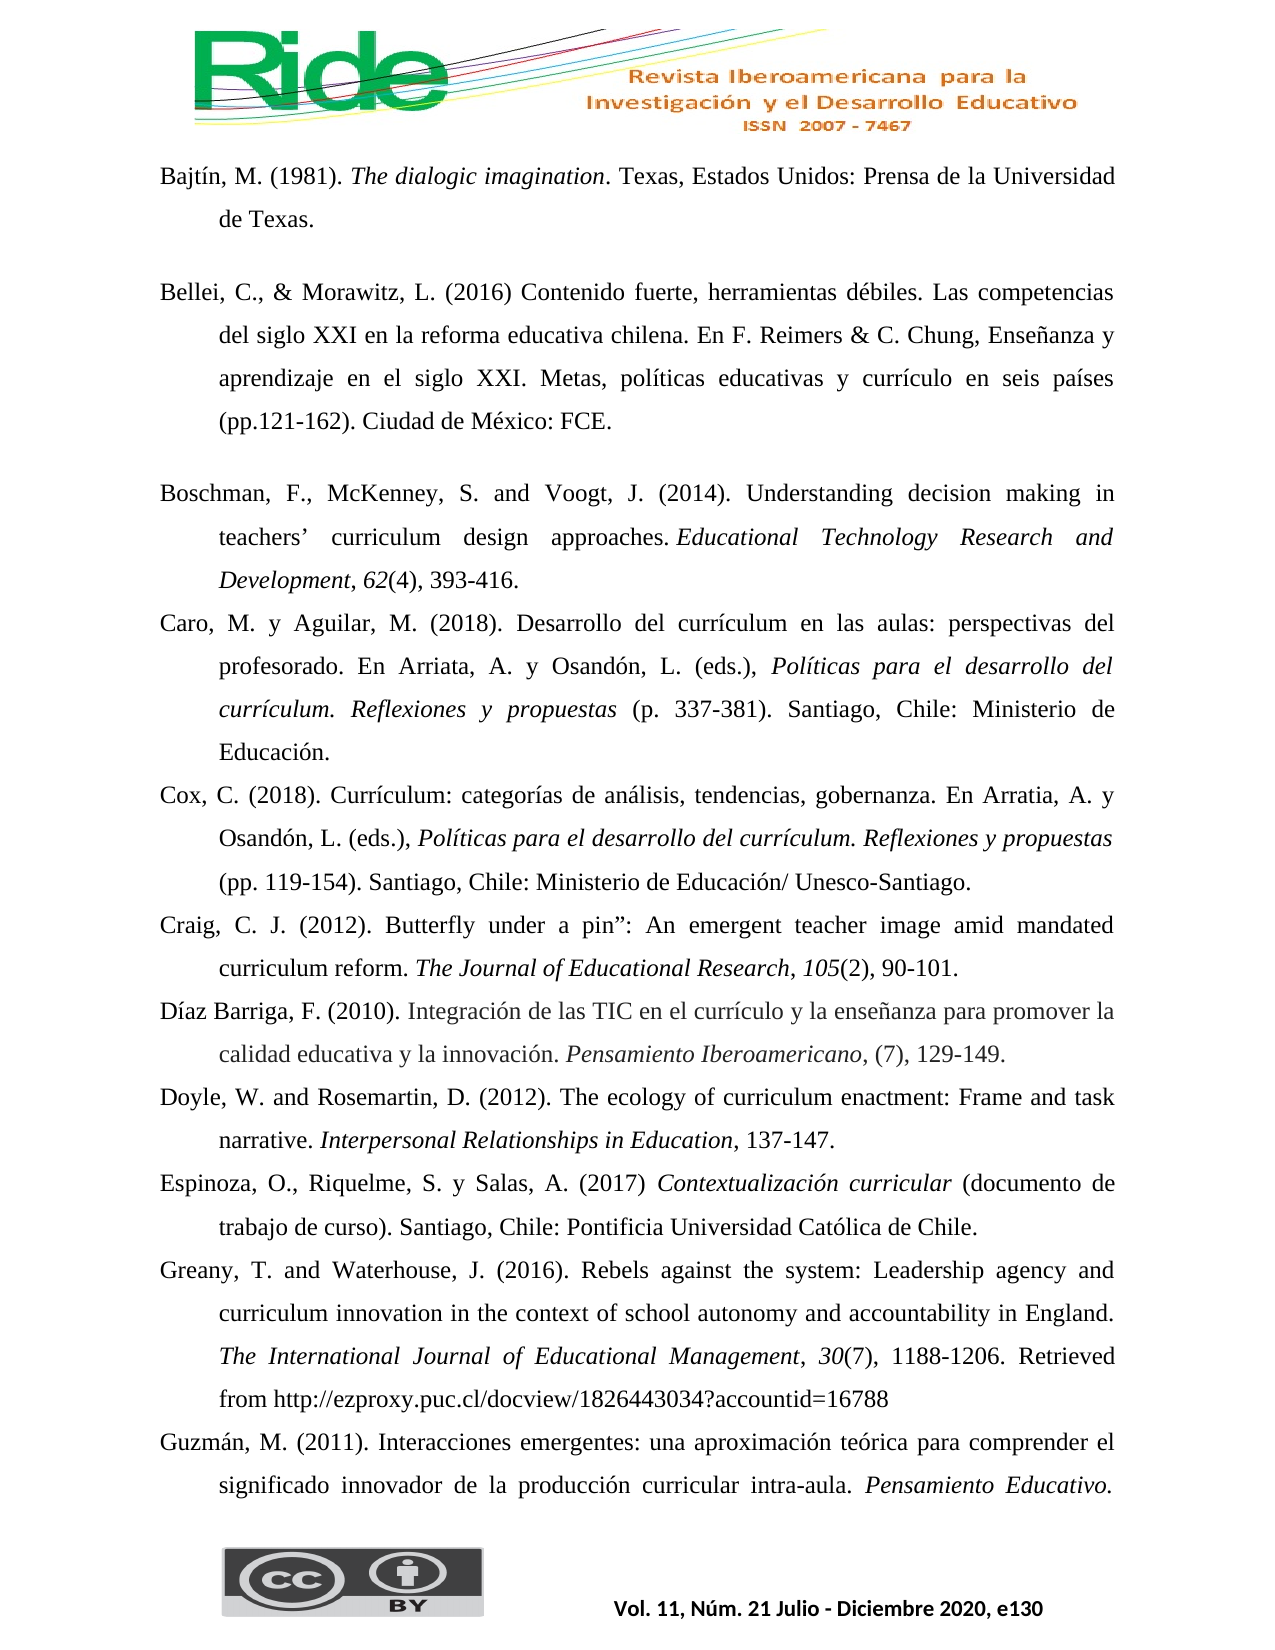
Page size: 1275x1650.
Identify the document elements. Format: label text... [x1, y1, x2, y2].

text Greany, T. and Waterhouse, J. (2016). Rebels against the system: Leadership agency and curriculum innovation in the context of school autonomy and accountability in England. The International Journal of Educational Management, 30(7), 1188-1206. Retrieved from http://ezproxy.puc.cl/docview/1826443034?accountid=16788 [159, 1255, 1116, 1413]
text Boschman, F., McKenney, S. and Voogt, J. (2014). Understanding decision making in teachers’ curriculum design approaches. Educational Technology Research and Development, 62(4), 393-416. [159, 478, 1116, 593]
text Espinoza, O., Riquelme, S. y Salas, A. (2017) Contextualización curricular (documento de trabajo de curso). Santiago, Chile: Pontificia Universidad Católica de Chile. [159, 1168, 1116, 1240]
picture [221, 1547, 484, 1617]
text Doyle, W. and Rosemartin, D. (2012). The ecology of curriculum enactment: Frame and task narrative. Interpersonal Relationships in Education, 137-147. [159, 1082, 1116, 1154]
text Bellei, C., & Morawitz, L. (2016) Contenido fuerte, herramientas débiles. Las competencias del siglo XXI en la reforma educativa chilena. En F. Reimers & C. Chung, Enseñanza y aprendizaje en el siglo XXI. Metas, políticas educativas y currículo en seis países (pp.121-162). Ciudad de México: FCE. [159, 277, 1116, 435]
text Bajtín, M. (1981). The dialogic imagination. Texas, Estados Unidos: Prensa de la Universidad de Texas. [159, 161, 1116, 233]
text Díaz Barriga, F. (2010). Integración de las TIC en el currículo y la enseñanza para promover la calidad educativa y la innovación. Pensamiento Iberoamericano, (7), 129-149. [159, 996, 1116, 1068]
picture [194, 29, 1081, 134]
text Cox, C. (2018). Currículum: categorías de análisis, tendencias, gobernanza. En Arratia, A. y Osandón, L. (eds.), Políticas para el desarrollo del currículum. Reflexiones y propuestas (pp. 119-154). Santiago, Chile: Ministerio de Educación/ Unesco-Santiago. [159, 780, 1116, 895]
text Craig, C. J. (2012). Butterfly under a pin”: An emergent teacher image amid mandated curriculum reform. The Journal of Educational Research, 105(2), 90-101. [159, 910, 1116, 982]
text Caro, M. y Aguilar, M. (2018). Desarrollo del currículum en las aulas: perspectivas del profesorado. En Arriata, A. y Osandón, L. (eds.), Políticas para el desarrollo del currículum. Reflexiones y propuestas (p. 337-381). Santiago, Chile: Ministerio de Educación. [159, 608, 1116, 766]
